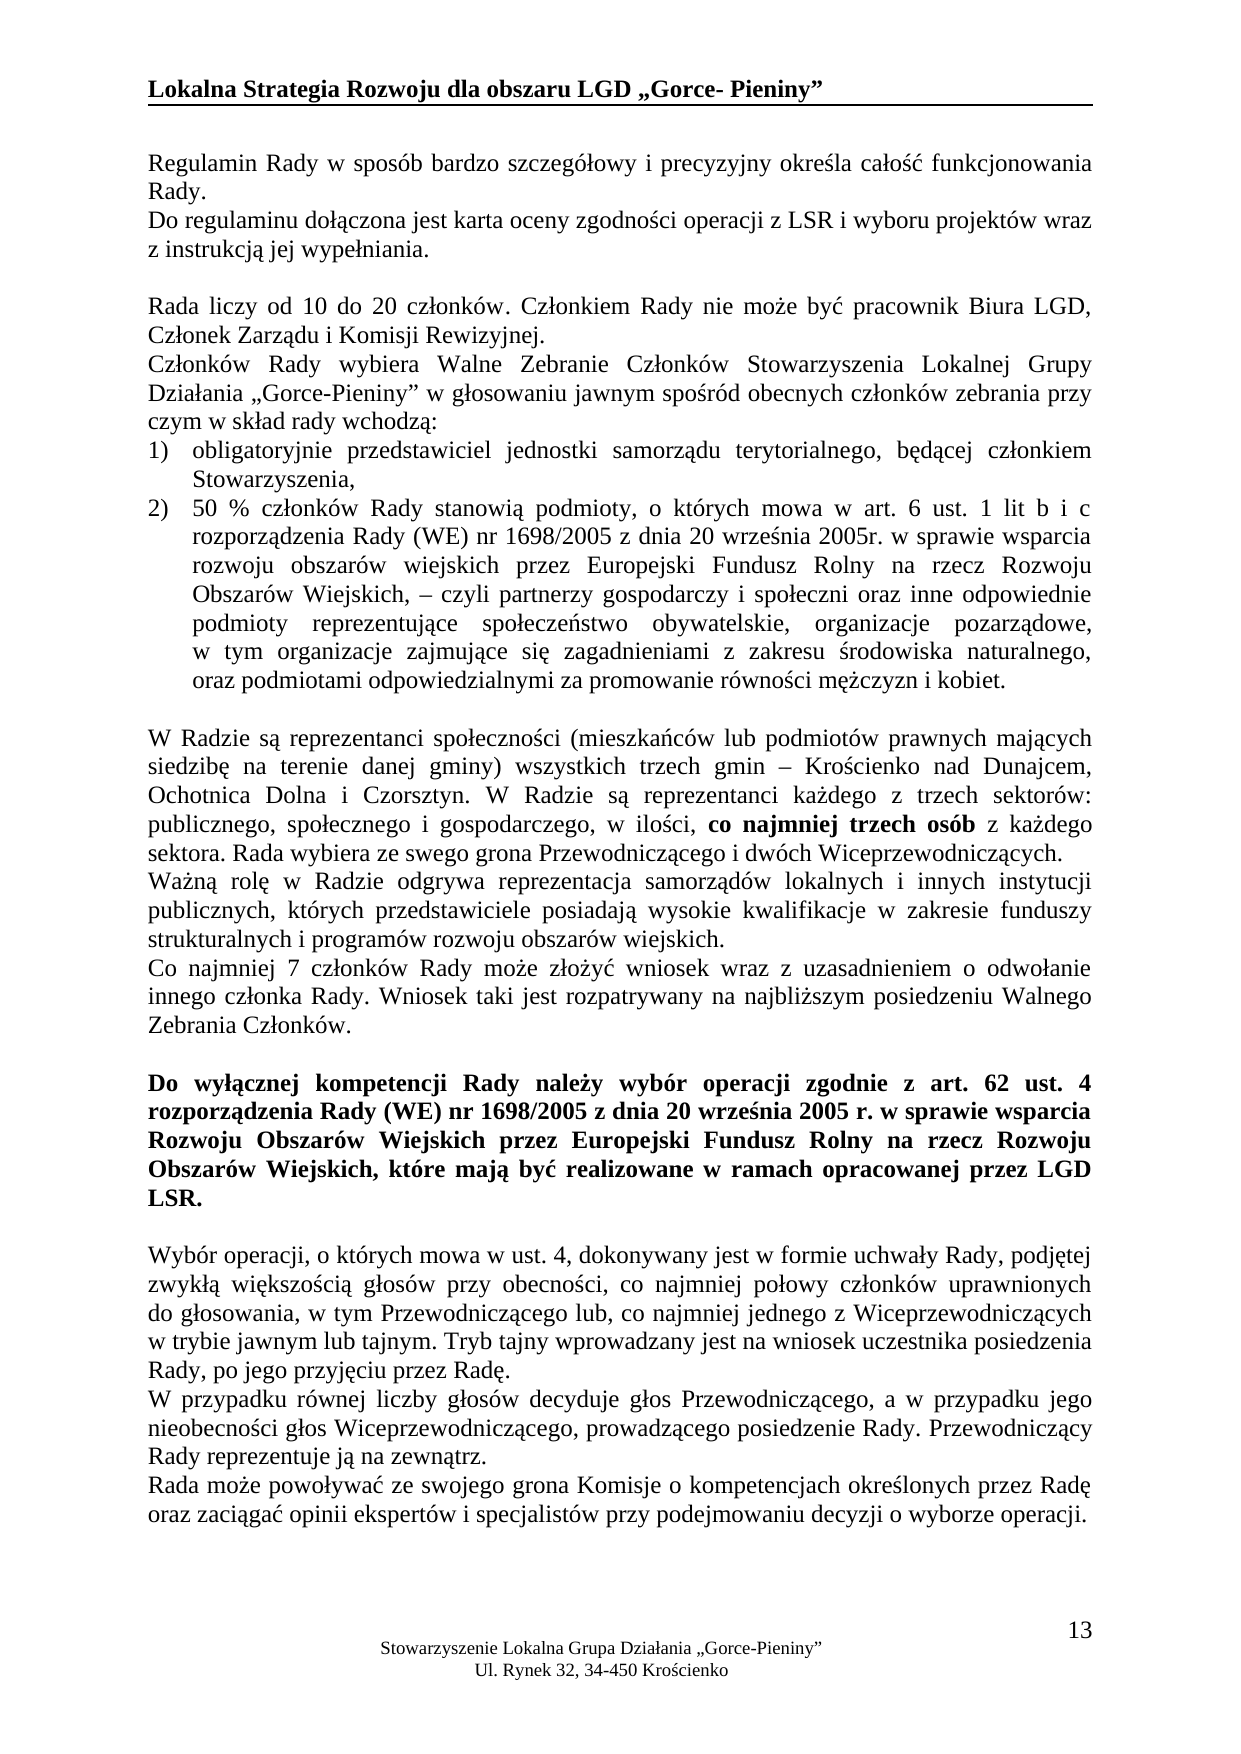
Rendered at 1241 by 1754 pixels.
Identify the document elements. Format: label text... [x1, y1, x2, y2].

text Ważną rolę w Radzie odgrywa reprezentacja samorządów lokalnych i innych instytucji publicznych, których przedstawiciele posiadają wysokie kwalifikacje w zakresie funduszy strukturalnych i programów rozwoju obszarów wiejskich. [148, 866, 1093, 953]
text W Radzie są reprezentanci społeczności (mieszkańców lub podmiotów prawnych mających siedzibę na terenie danej gminy) wszystkich trzech gmin – Krościenko nad Dunajcem, Ochotnica Dolna i Czorsztyn. W Radzie są reprezentanci każdego z trzech sektorów: publicznego, społecznego i gospodarczego, w ilości, co najmniej trzech osób z każdego sektora. Rada wybiera ze swego grona Przewodniczącego i dwóch Wiceprzewodniczących. [148, 723, 1093, 866]
text Wybór operacji, o których mowa w ust. 4, dokonywany jest w formie uchwały Rady, podjętej zwykłą większością głosów przy obecności, co najmniej połowy członków uprawnionych do głosowania, w tym Przewodniczącego lub, co najmniej jednego z Wiceprzewodniczących w trybie jawnym lub tajnym. Tryb tajny wprowadzany jest na wniosek uczestnika posiedzenia Rady, po jego przyjęciu przez Radę. [148, 1240, 1093, 1384]
text Rada liczy od 10 do 20 członków. Członkiem Rady nie może być pracownik Biura LGD, Członek Zarządu i Komisji Rewizyjnej. [148, 291, 1093, 349]
text Do regulaminu dołączona jest karta oceny zgodności operacji z LSR i wyboru projektów wraz z instrukcją jej wypełniania. [148, 205, 1093, 263]
text Rada może powoływać ze swojego grona Komisje o kompetencjach określonych przez Radę oraz zaciągać opinii ekspertów i specjalistów przy podejmowaniu decyzji o wyborze operacji. [148, 1470, 1093, 1528]
list obligatoryjnie przedstawiciel jednostki samorządu terytorialnego, będącej członkiem Stowarzyszenia, [148, 435, 1093, 493]
text Do wyłącznej kompetencji Rady należy wybór operacji zgodnie z art. 62 ust. 4 rozporządzenia Rady (WE) nr 1698/2005 z dnia 20 września 2005 r. w sprawie wsparcia Rozwoju Obszarów Wiejskich przez Europejski Fundusz Rolny na rzecz Rozwoju Obszarów Wiejskich, które mają być realizowane w ramach opracowanej przez LGD LSR. [148, 1068, 1093, 1211]
text Regulamin Rady w sposób bardzo szczegółowy i precyzyjny określa całość funkcjonowania Rady. [148, 148, 1093, 205]
text Co najmniej 7 członków Rady może złożyć wniosek wraz z uzasadnieniem o odwołanie innego członka Rady. Wniosek taki jest rozpatrywany na najbliższym posiedzeniu Walnego Zebrania Członków. [148, 953, 1093, 1039]
list 50 % członków Rady stanowią podmioty, o których mowa w art. 6 ust. 1 lit b i c rozporządzenia Rady (WE) nr 1698/2005 z dnia 20 września 2005r. w sprawie wsparcia rozwoju obszarów wiejskich przez Europejski Fundusz Rolny na rzecz Rozwoju Obszarów Wiejskich, – czyli partnerzy gospodarczy i społeczni oraz inne odpowiednie podmioty reprezentujące społeczeństwo obywatelskie, organizacje pozarządowe, w tym organizacje zajmujące się zagadnieniami z zakresu środowiska naturalnego, oraz podmiotami odpowiedzialnymi za promowanie równości mężczyzn i kobiet. [148, 493, 1093, 694]
text Członków Rady wybiera Walne Zebranie Członków Stowarzyszenia Lokalnej Grupy Działania „Gorce-Pieniny” w głosowaniu jawnym spośród obecnych członków zebrania przy czym w skład rady wchodzą: [148, 349, 1093, 435]
text W przypadku równej liczby głosów decyduje głos Przewodniczącego, a w przypadku jego nieobecności głos Wiceprzewodniczącego, prowadzącego posiedzenie Rady. Przewodniczący Rady reprezentuje ją na zewnątrz. [148, 1384, 1093, 1470]
